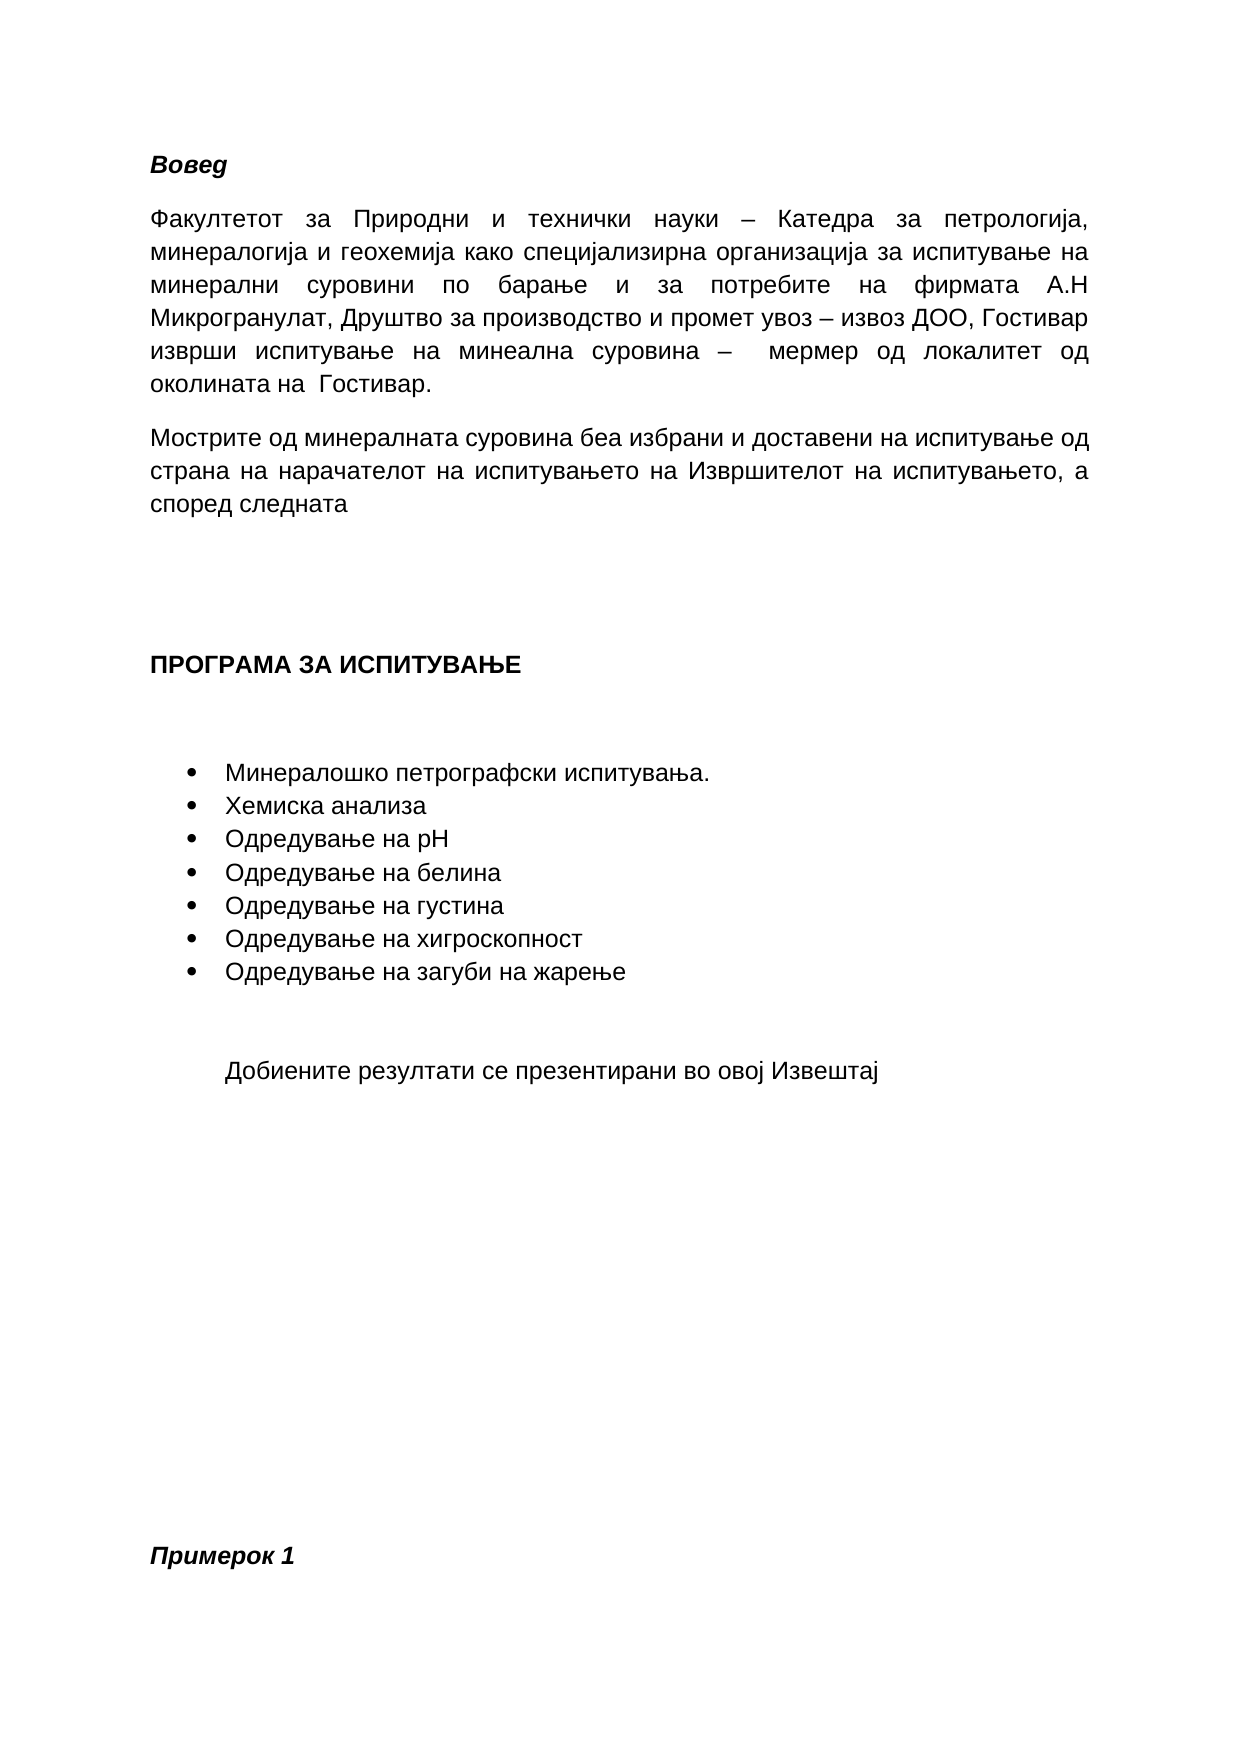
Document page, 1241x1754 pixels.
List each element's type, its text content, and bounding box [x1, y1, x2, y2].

list Добиените резултати се презентирани во овој Извештај [225, 1056, 1090, 1085]
list Минералошко петрографски испитувања. [187, 758, 1090, 787]
list Одредување на белина [187, 857, 1090, 886]
text Факултетот за Природни и технички науки – Катедра за петрологија, минералогија и геохемија како специјализирна организација за испитување на минерални суровини по барање и за потребите на фирмата А.Н Микрогранулат, Друштво за производство и промет увоз – извоз ДОО, Гостивар изврши испитување на минеална суровина – мермер од локалитет од околината на Гостивар. [150, 204, 1090, 398]
list Одредување на хигроскопност [187, 924, 1090, 953]
list Хемиска анализа [187, 791, 1090, 820]
list Одредување на pH [187, 824, 1090, 853]
list Одредување на загуби на жарење [187, 957, 1090, 986]
text Мострите од минералната суровина беа избрани и доставени на испитување од страна на нарачателот на испитувањето на Извршителот на испитувањето, а според следната [150, 423, 1090, 518]
text ПРОГРАМА ЗА ИСПИТУВАЊЕ [150, 650, 1090, 679]
text Вовед [150, 150, 1090, 179]
list Одредување на густина [187, 891, 1090, 919]
text Примерок 1 [150, 1541, 1090, 1569]
